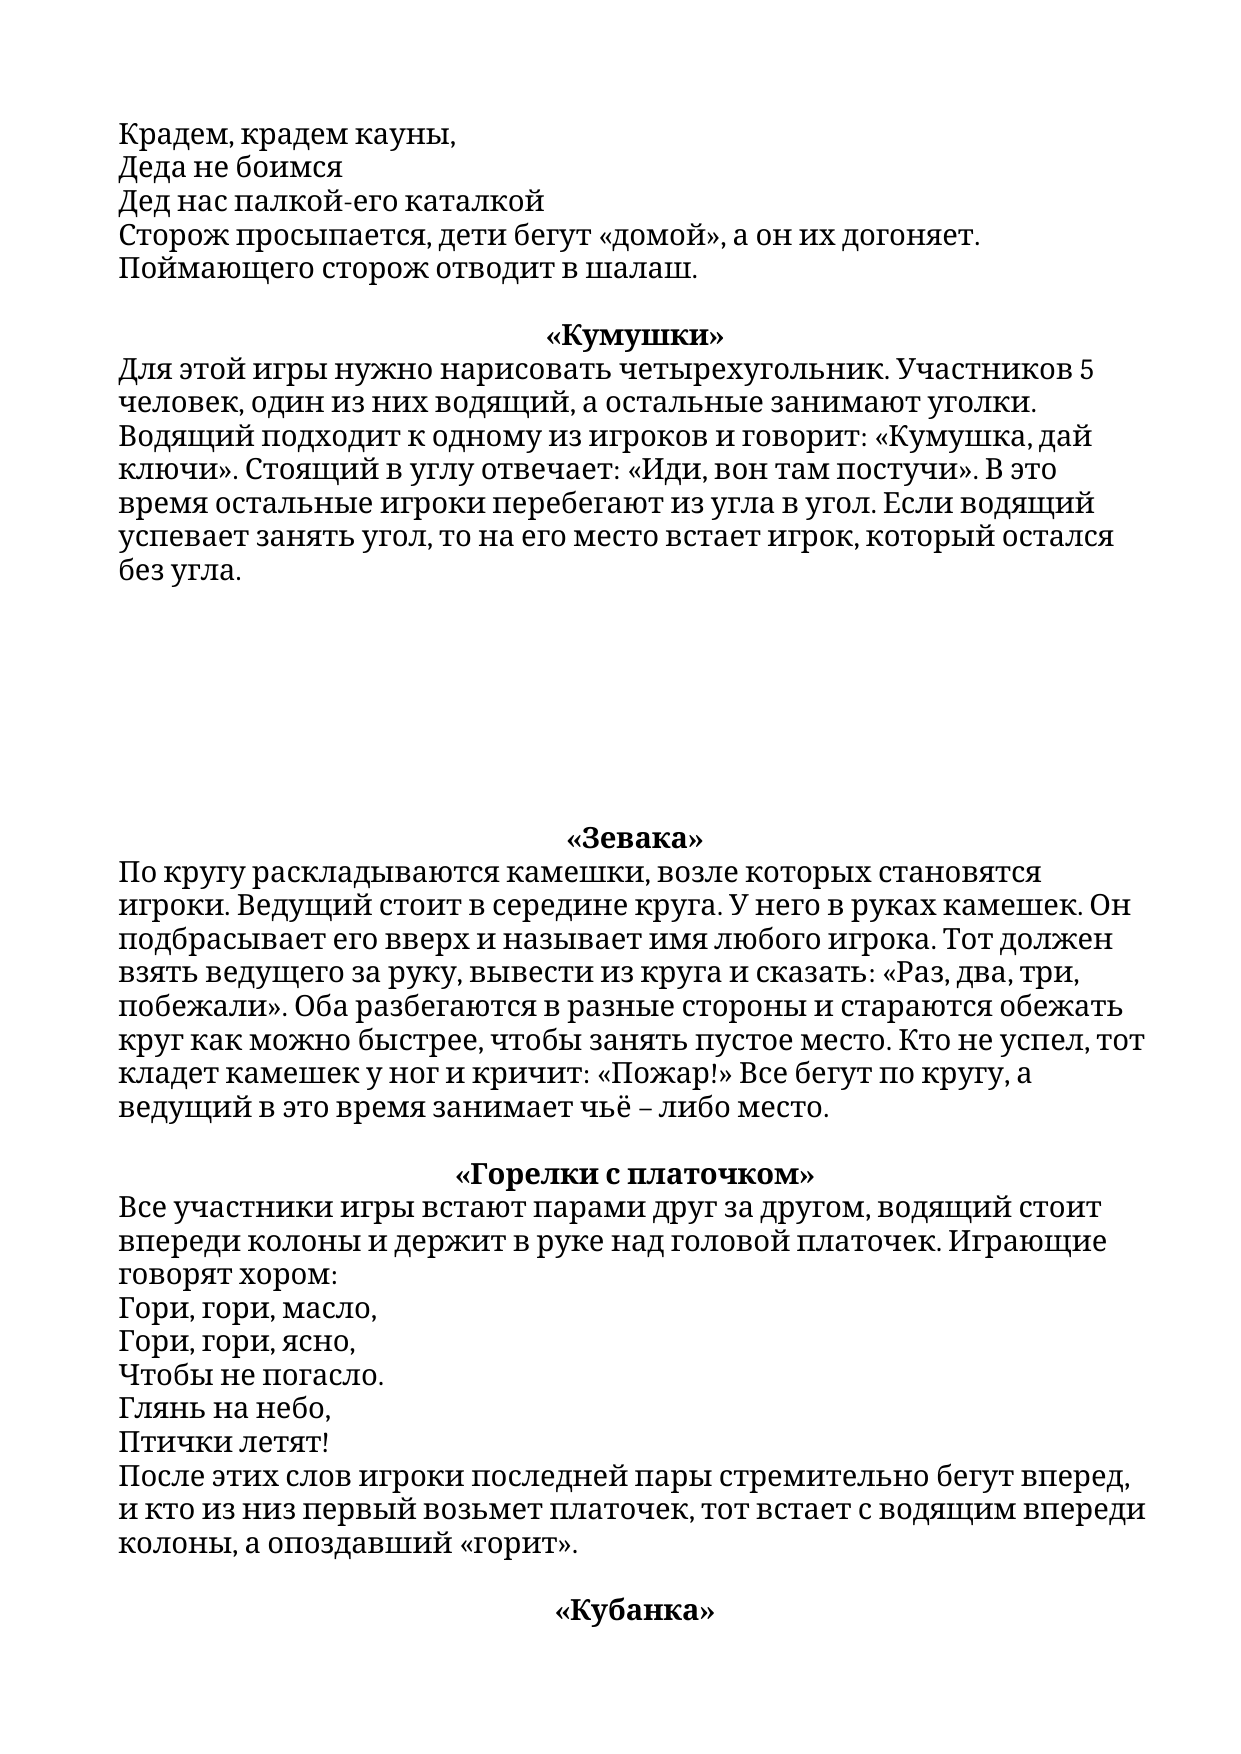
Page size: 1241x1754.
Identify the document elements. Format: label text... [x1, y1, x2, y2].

text «Кумушки» [118, 319, 1152, 353]
text Деда не боимся [118, 152, 1152, 185]
text Гори, гори, ясно, [118, 1326, 1152, 1359]
text Птички летят! [118, 1426, 1152, 1460]
text Все участники игры встают парами друг за другом, водящий стоит впереди колоны и держит в руке над головой платочек. Играющие говорят хором: [118, 1191, 1152, 1292]
text Крадем, крадем кауны, [118, 118, 1152, 152]
text Сторож просыпается, дети бегут «домой», а он их догоняет. Поймающего сторож отводит в шалаш. [118, 219, 1152, 286]
text Для этой игры нужно нарисовать четырехугольник. Участников 5 человек, один из них водящий, а остальные занимают уголки. Водящий подходит к одному из игроков и говорит: «Кумушка, дай ключи». Стоящий в углу отвечает: «Иди, вон там постучи». В это время остальные игроки перебегают из угла в угол. Если водящий успевает занять угол, то на его место встает игрок, который остался без угла. [118, 353, 1152, 588]
text Гори, гори, масло, [118, 1292, 1152, 1326]
text Дед нас палкой-его каталкой [118, 185, 1152, 219]
text «Горелки с платочком» [118, 1158, 1152, 1191]
text После этих слов игроки последней пары стремительно бегут вперед, и кто из низ первый возьмет платочек, тот встает с водящим впереди колоны, а опоздавший «горит». [118, 1460, 1152, 1560]
text «Зевака» [118, 822, 1152, 856]
text Глянь на небо, [118, 1393, 1152, 1426]
text «Кубанка» [118, 1594, 1152, 1627]
text Чтобы не погасло. [118, 1359, 1152, 1393]
text По кругу раскладываются камешки, возле которых становятся игроки. Ведущий стоит в середине круга. У него в руках камешек. Он подбрасывает его вверх и называет имя любого игрока. Тот должен взять ведущего за руку, вывести из круга и сказать: «Раз, два, три, побежали». Оба разбегаются в разные стороны и стараются обежать круг как можно быстрее, чтобы занять пустое место. Кто не успел, тот кладет камешек у ног и кричит: «Пожар!» Все бегут по кругу, а ведущий в это время занимает чьё – либо место. [118, 856, 1152, 1124]
